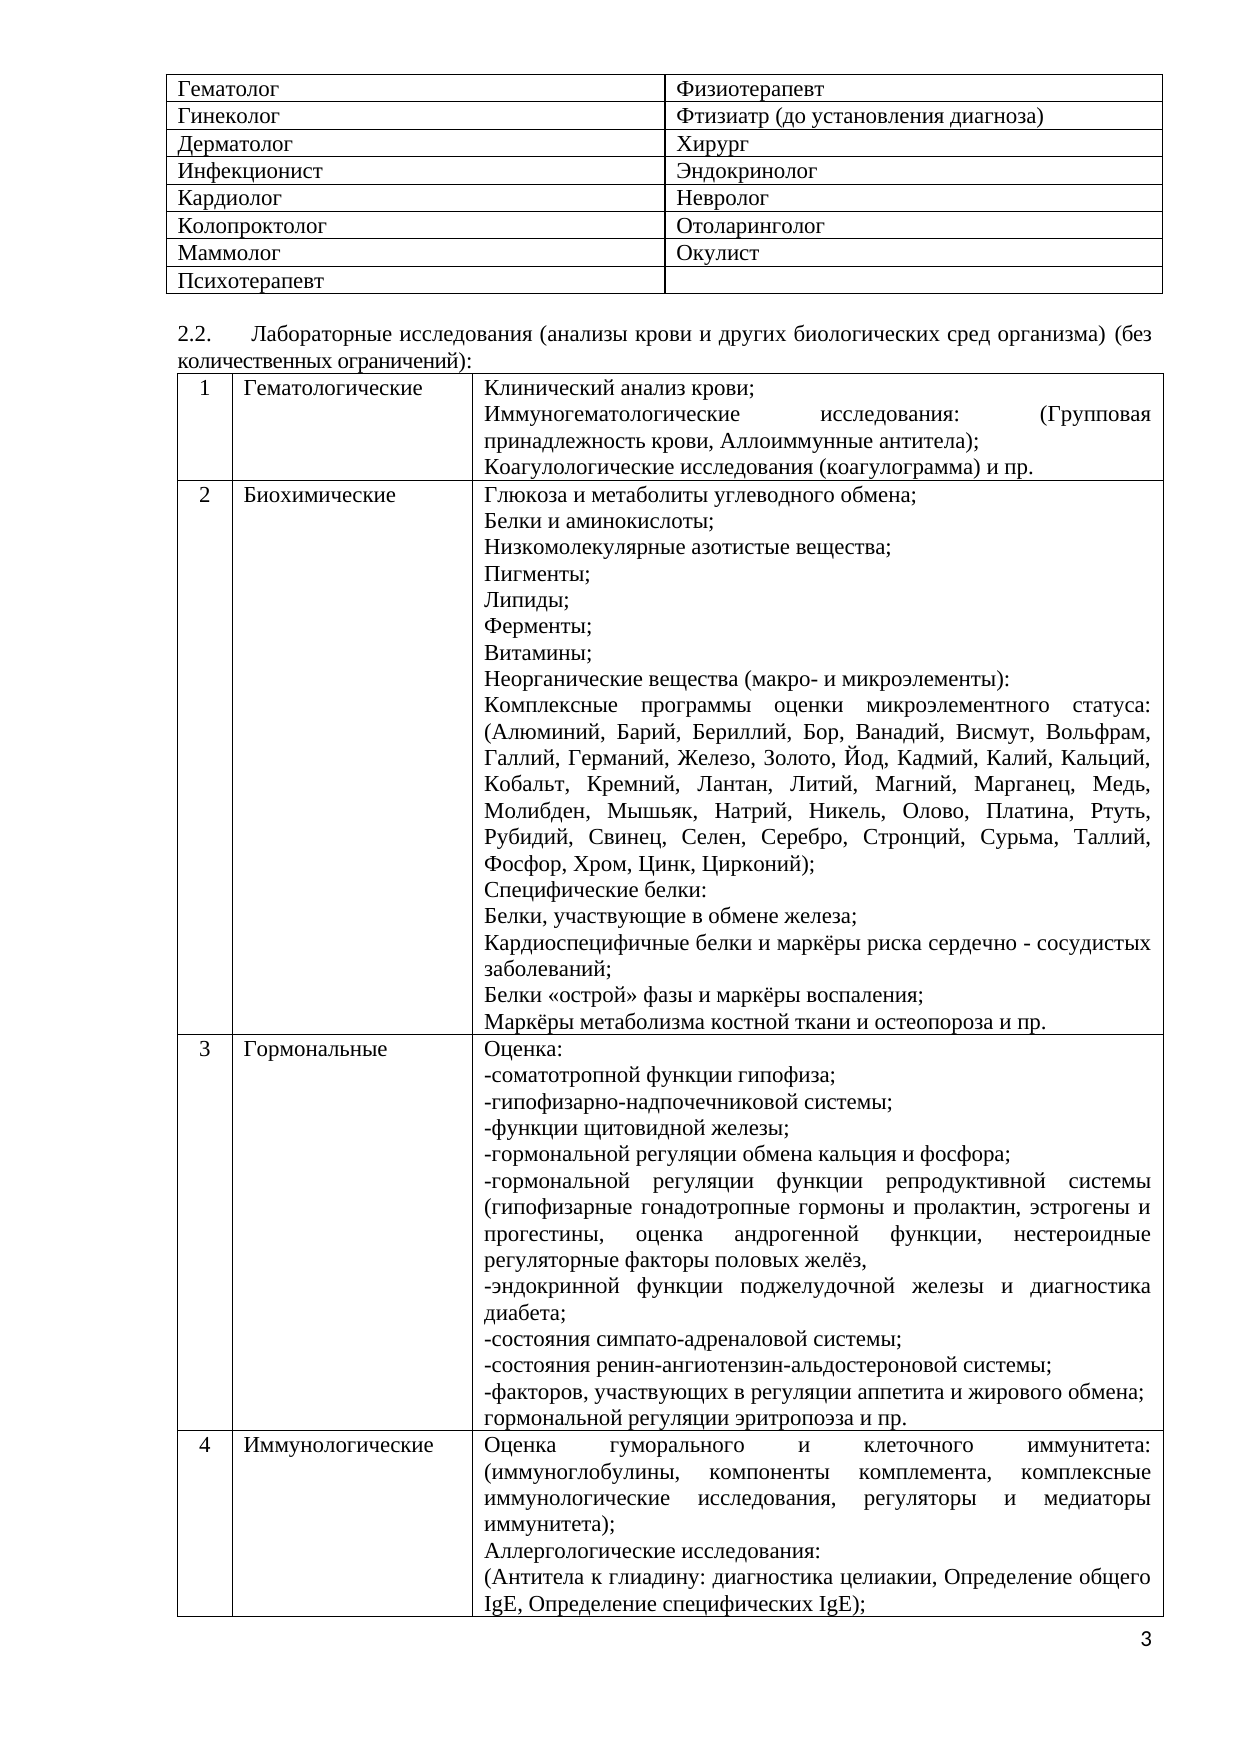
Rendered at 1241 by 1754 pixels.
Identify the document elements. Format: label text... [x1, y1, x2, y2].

table_cell Эндокринолог [666, 157, 1162, 183]
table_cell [473, 1431, 1163, 1616]
table_header Клинический анализ крови; Иммуногематологические исследования: (Групповая принадлежность крови, Аллоиммунные антитела); Коагулологические исследования (коагулограмма) и пр. [473, 374, 1163, 479]
table_cell [666, 267, 1162, 293]
table_cell Психотерапевт [167, 267, 664, 293]
text 2.2. Лабораторные исследования (анализы крови и других биологических сред организма) (без количественных ограничений): [177, 320, 1152, 373]
table_cell Фтизиатр (до установления диагноза) [666, 102, 1162, 129]
table_cell Дерматолог [167, 130, 664, 156]
table_cell Оценка: -соматотропной функции гипофиза; -гипофизарно-надпочечниковой системы; -функции щитовидной железы; -гормональной регуляции обмена кальция и фосфора; -гормональной регуляции функции репродуктивной системы (гипофизарные гонадотропные гормоны и пролактин, эстрогены и прогестины, оценка андрогенной функции, нестероидные регуляторные факторы половых желёз, -эндокринной функции поджелудочной железы и диагностика диабета; -состояния симпато-адреналовой системы; -состояния ренин-ангиотензин-альдостероновой системы; -факторов, участвующих в регуляции аппетита и жирового обмена; гормональной регуляции эритропоэза и пр. [473, 1035, 1163, 1430]
table_cell Маммолог [167, 239, 664, 266]
table_cell Гинеколог [167, 102, 664, 129]
table_cell 3 [178, 1035, 232, 1430]
table_cell Хирург [666, 130, 1162, 156]
table_cell Колопроктолог [167, 212, 664, 238]
table_cell 4 [178, 1431, 232, 1616]
table_cell Окулист [666, 239, 1162, 266]
table_cell Глюкоза и метаболиты углеводного обмена; Белки и аминокислоты; Низкомолекулярные азотистые вещества; Пигменты; Липиды; Ферменты; Витамины; Неорганические вещества (макро- и микроэлементы): Комплексные программы оценки микроэлементного статуса: (Алюминий, Барий, Бериллий, Бор, Ванадий, Висмут, Вольфрам, Галлий, Германий, Железо, Золото, Йод, Кадмий, Калий, Кальций, Кобальт, Кремний, Лантан, Литий, Магний, Марганец, Медь, Молибден, Мышьяк, Натрий, Никель, Олово, Платина, Ртуть, Рубидий, Свинец, Селен, Серебро, Стронций, Сурьма, Таллий, Фосфор, Хром, Цинк, Цирконий); Специфические белки: Белки, участвующие в обмене железа; Кардиоспецифичные белки и маркёры риска сердечно - сосудистых заболеваний; Белки «острой» фазы и маркёры воспаления; Маркёры метаболизма костной ткани и остеопороза и пр. [473, 481, 1163, 1034]
table_cell Отоларинголог [666, 212, 1162, 238]
table_cell Биохимические [233, 481, 472, 1034]
table_cell Инфекционист [167, 157, 664, 183]
table_cell 2 [178, 481, 232, 1034]
table_cell Гормональные [233, 1035, 472, 1430]
table_cell Физиотерапевт [666, 75, 1162, 101]
table_header 1 [178, 374, 232, 479]
table_cell Невролог [666, 185, 1162, 211]
table_cell Иммунологические [233, 1431, 472, 1616]
table_cell Кардиолог [167, 185, 664, 211]
table_header Гематологические [233, 374, 472, 479]
table_cell Гематолог [167, 75, 664, 101]
